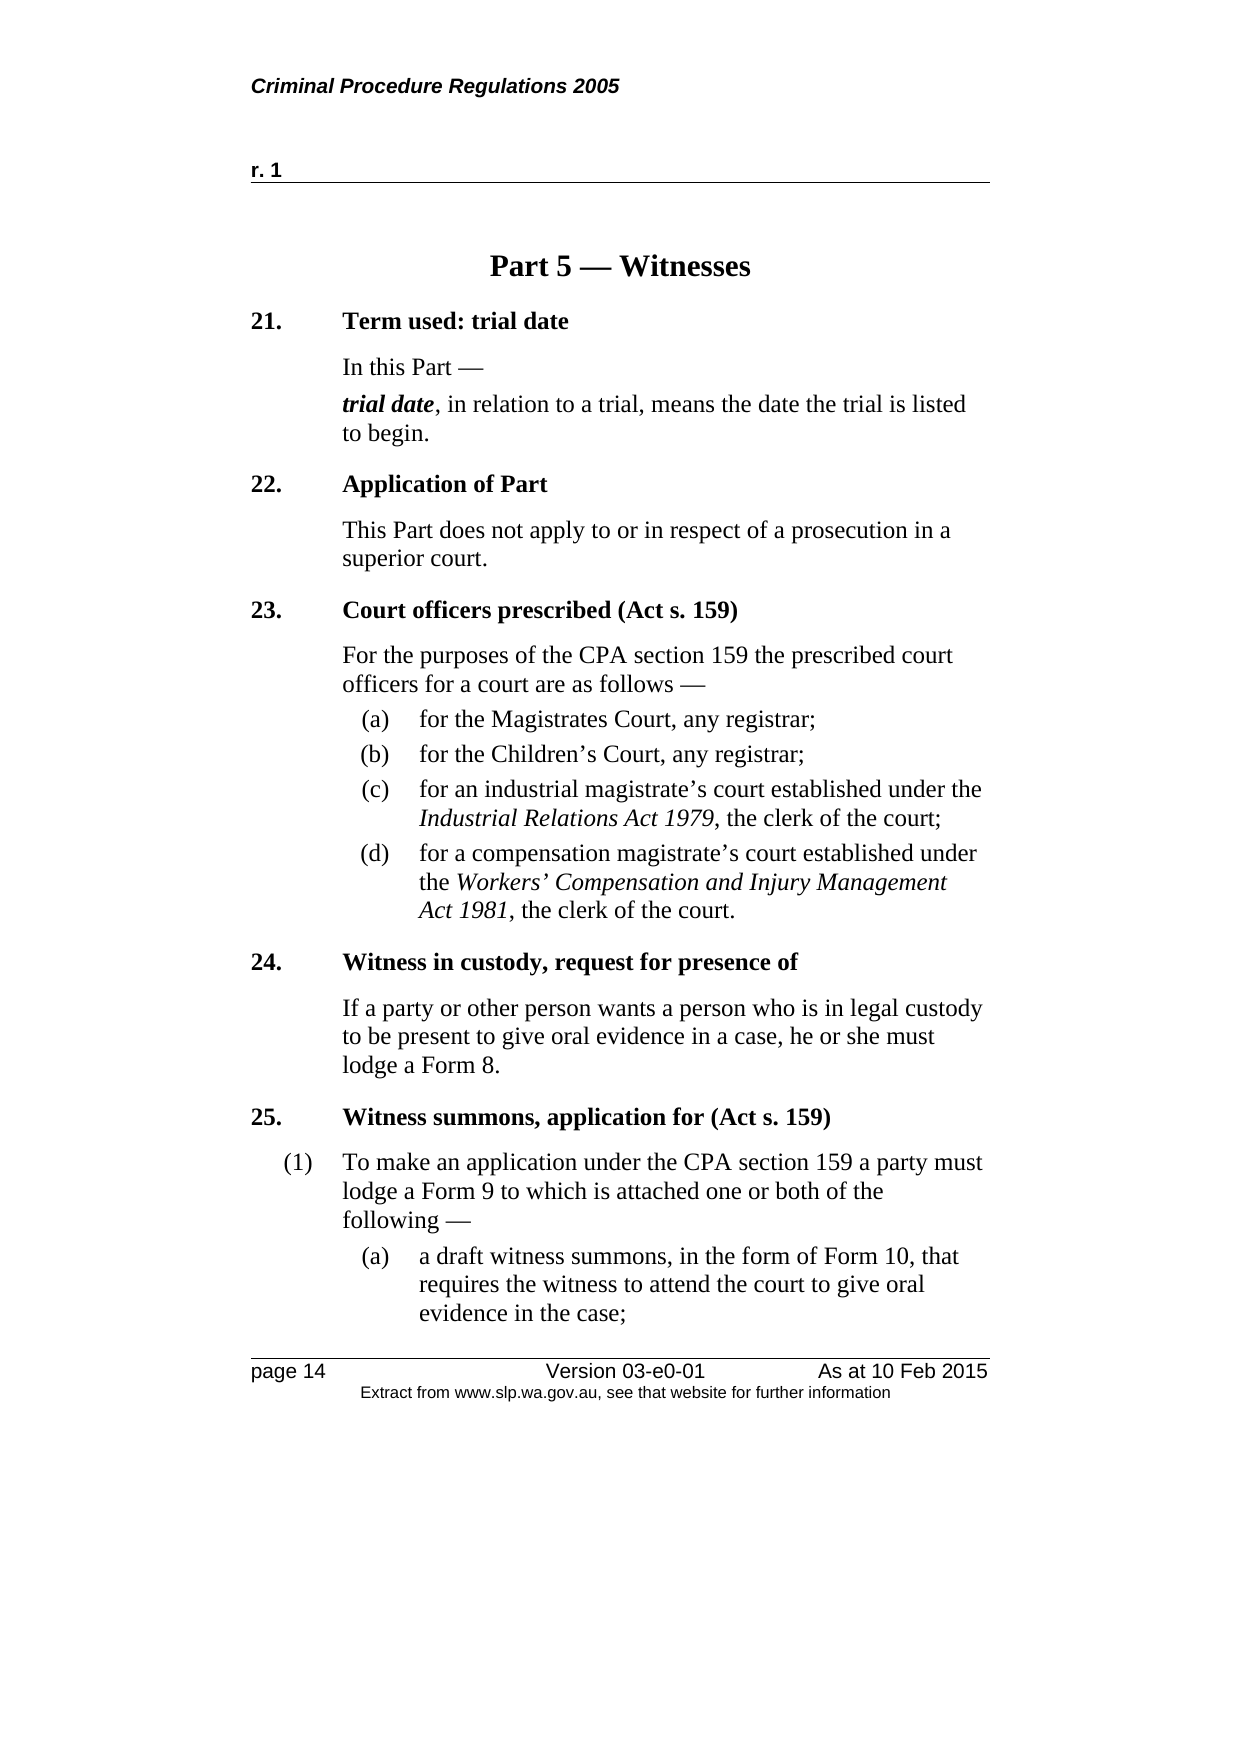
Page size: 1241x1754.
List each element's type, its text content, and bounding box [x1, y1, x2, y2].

text If a party or other person wants a person who is in legal custody to be present to give oral evidence in a case, he or she must lodge a Form 8. [251, 993, 990, 1079]
text trial date, in relation to a trial, means the date the trial is listed to begin. [251, 389, 990, 446]
text For the purposes of the CPA section 159 the prescribed court officers for a court are as follows — [251, 641, 990, 698]
text (a) for the , any registrar; [251, 704, 990, 733]
subtitle Part 5 — Witnesses [251, 247, 990, 283]
text (a) a draft witness summons, in the form of Form 10, that requires the witness to attend the court to give oral evidence in the case; [251, 1241, 990, 1327]
text (b) for the Children’s Court, any registrar; [251, 739, 990, 768]
subtitle 23. Court officers prescribed (Act s. 159) [251, 595, 990, 624]
text This Part does not apply to or in respect of a prosecution in a superior court. [251, 515, 990, 572]
subtitle 25. Witness summons, application for (Act s. 159) [251, 1102, 990, 1131]
text (c) for an industrial magistrate’s court established under the Industrial Relations Act 1979, the clerk of the court; [251, 774, 990, 832]
subtitle 22. Application of Part [251, 469, 990, 498]
subtitle 24. Witness in custody, request for presence of [251, 947, 990, 976]
text In this Part — [251, 352, 990, 381]
text (1) To make an application under the CPA section 159 a party must lodge a Form 9 to which is attached one or both of the following — [251, 1147, 990, 1233]
subtitle 21. Term used: trial date [251, 306, 990, 335]
text (d) for a compensation magistrate’s court established under the Workers’ Compensation and Injury Management Act 1981, the clerk of the court. [251, 838, 990, 924]
